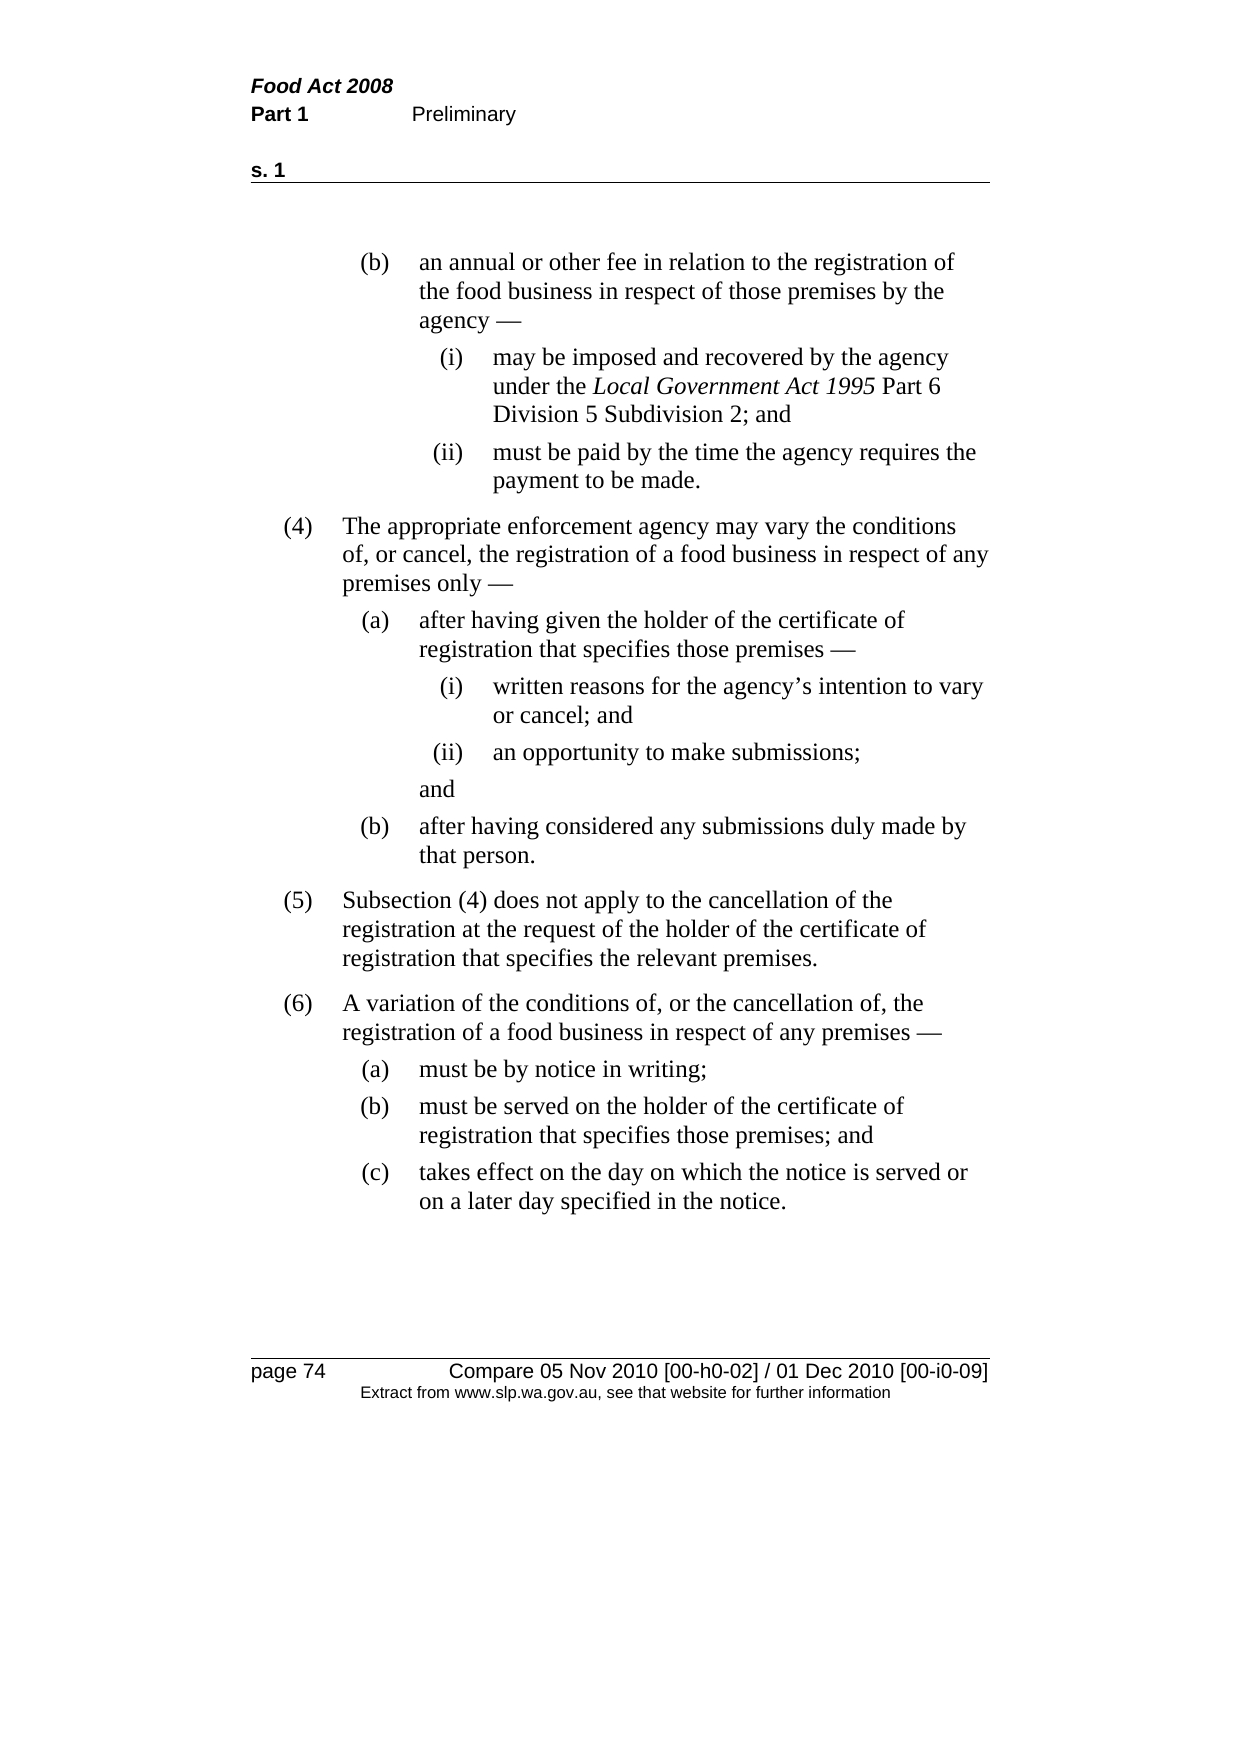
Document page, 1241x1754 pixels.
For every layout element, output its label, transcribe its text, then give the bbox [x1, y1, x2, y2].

text (i) may be imposed and recovered by the agency under the Local Government Act 1995 Part 6 Division 5 Subdivision 2; and [251, 342, 990, 428]
text (b) an annual or other fee in relation to the registration of the food business in respect of those premises by the agency — [251, 247, 990, 334]
text (i) written reasons for the agency’s intention to vary or cancel; and [251, 671, 990, 729]
text (a) must be by notice in writing; [251, 1054, 990, 1083]
text and [251, 774, 990, 803]
text (5) Subsection (4) does not apply to the cancellation of the registration at the request of the holder of the certificate of registration that specifies the relevant premises. [251, 885, 990, 972]
text (b) must be served on the holder of the certificate of registration that specifies those premises; and [251, 1091, 990, 1149]
text (b) after having considered any submissions duly made by that person. [251, 811, 990, 869]
text (ii) must be paid by the time the agency requires the payment to be made. [251, 437, 990, 494]
text (6) A variation of the conditions of, or the cancellation of, the registration of a food business in respect of any premises — [251, 988, 990, 1046]
text (a) after having given the holder of the certificate of registration that specifies those premises — [251, 605, 990, 663]
text (ii) an opportunity to make submissions; [251, 737, 990, 766]
text (4) The appropriate enforcement agency may vary the conditions of, or cancel, the registration of a food business in respect of any premises only — [251, 511, 990, 597]
text (c) takes effect on the day on which the notice is served or on a later day specified in the notice. [251, 1157, 990, 1214]
